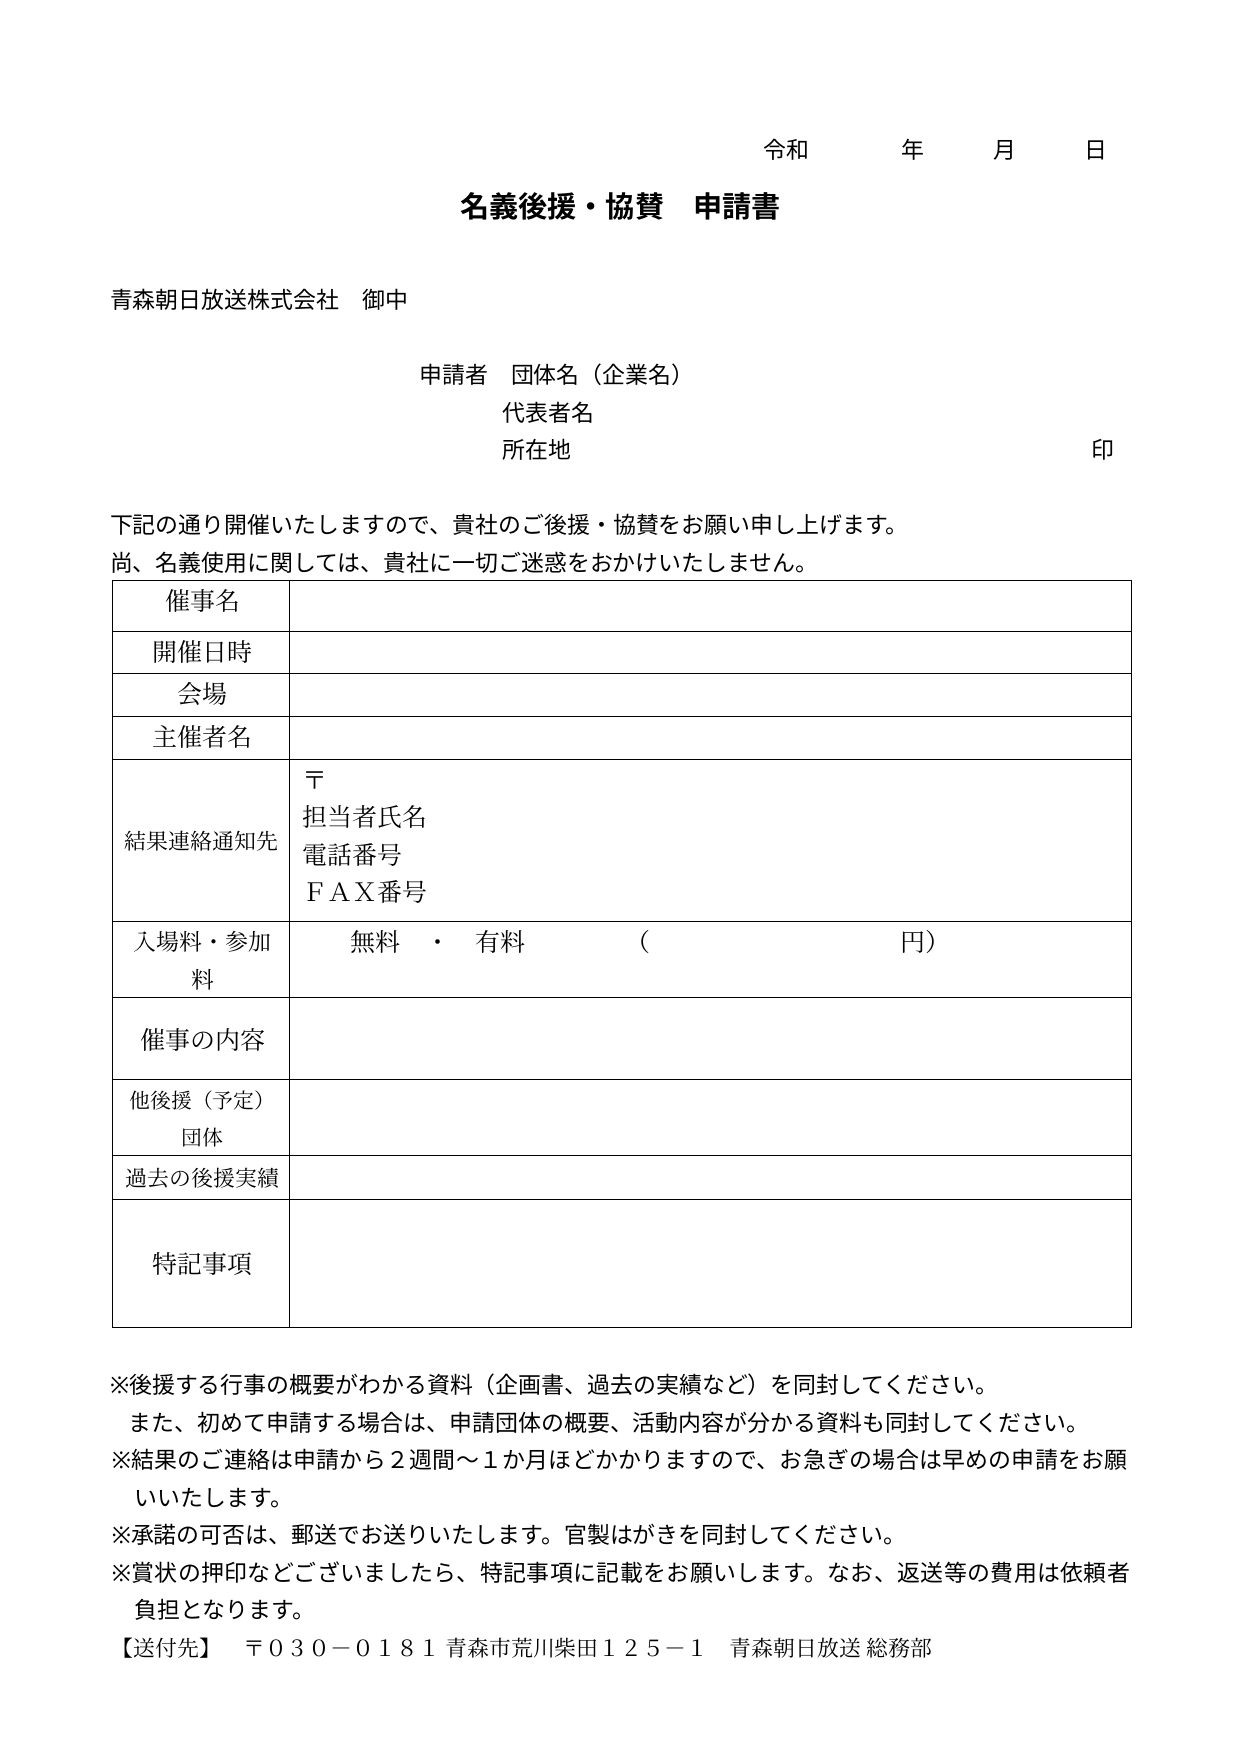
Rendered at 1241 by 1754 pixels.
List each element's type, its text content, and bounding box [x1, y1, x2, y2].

table_cell [290, 998, 1131, 1079]
table_cell 会場 [113, 674, 289, 716]
table_cell [290, 674, 1131, 716]
text 所在地 印 [83, 430, 1157, 505]
text ※賞状の押印などございましたら、特記事項に記載をお願いします。なお、返送等の費用は依頼者負担となります。 [112, 1553, 1131, 1628]
table_header [290, 581, 1131, 631]
table_cell [290, 1080, 1131, 1155]
table_cell 他後援（予定）団体 [113, 1080, 289, 1155]
table_cell 過去の後援実績 [113, 1156, 289, 1198]
table_cell 催事の内容 [113, 998, 289, 1079]
table_cell 入場料・参加料 [113, 922, 289, 997]
table_cell 〒 担当者氏名 電話番号 ＦＡＸ番号 [290, 760, 1131, 921]
table_cell 主催者名 [113, 717, 289, 758]
table_cell [290, 1156, 1131, 1198]
text 【送付先】 〒０３０－０１８１ 青森市荒川柴田１２５－１ 青森朝日放送 総務部 [112, 1628, 1131, 1665]
table_cell [290, 632, 1131, 673]
text 尚、名義使用に関しては、貴社に一切ご迷惑をおかけいたしません。 [83, 542, 1157, 580]
table_cell 無料 ・ 有料 （ 円） [290, 922, 1131, 997]
text 下記の通り開催いたしますので、貴社のご後援・協賛をお願い申し上げます。 [83, 505, 1157, 542]
text ※承諾の可否は、郵送でお送りいたします。官製はがきを同封してください。 [112, 1515, 1131, 1553]
table_cell [290, 1200, 1131, 1327]
table_cell 開催日時 [113, 632, 289, 673]
table_header 催事名 [113, 581, 289, 631]
text また、初めて申請する場合は、申請団体の概要、活動内容が分かる資料も同封してください。 [83, 1403, 1157, 1440]
text ※後援する行事の概要がわかる資料（企画書、過去の実績など）を同封してください。 [83, 1365, 1157, 1403]
text 青森朝日放送株式会社 御中 [83, 280, 1157, 317]
table_cell 特記事項 [113, 1200, 289, 1327]
text 代表者名 [83, 392, 1157, 430]
text 名義後援・協賛 申請書 [83, 167, 1157, 242]
text ※結果のご連絡は申請から２週間～１か月ほどかかりますので、お急ぎの場合は早めの申請をお願いいたします。 [112, 1440, 1131, 1515]
text 申請者 団体名（企業名） [348, 355, 1157, 392]
table_cell 結果連絡通知先 [113, 760, 289, 921]
table_cell [290, 717, 1131, 758]
text 令和 年 月 日 [127, 130, 1107, 167]
